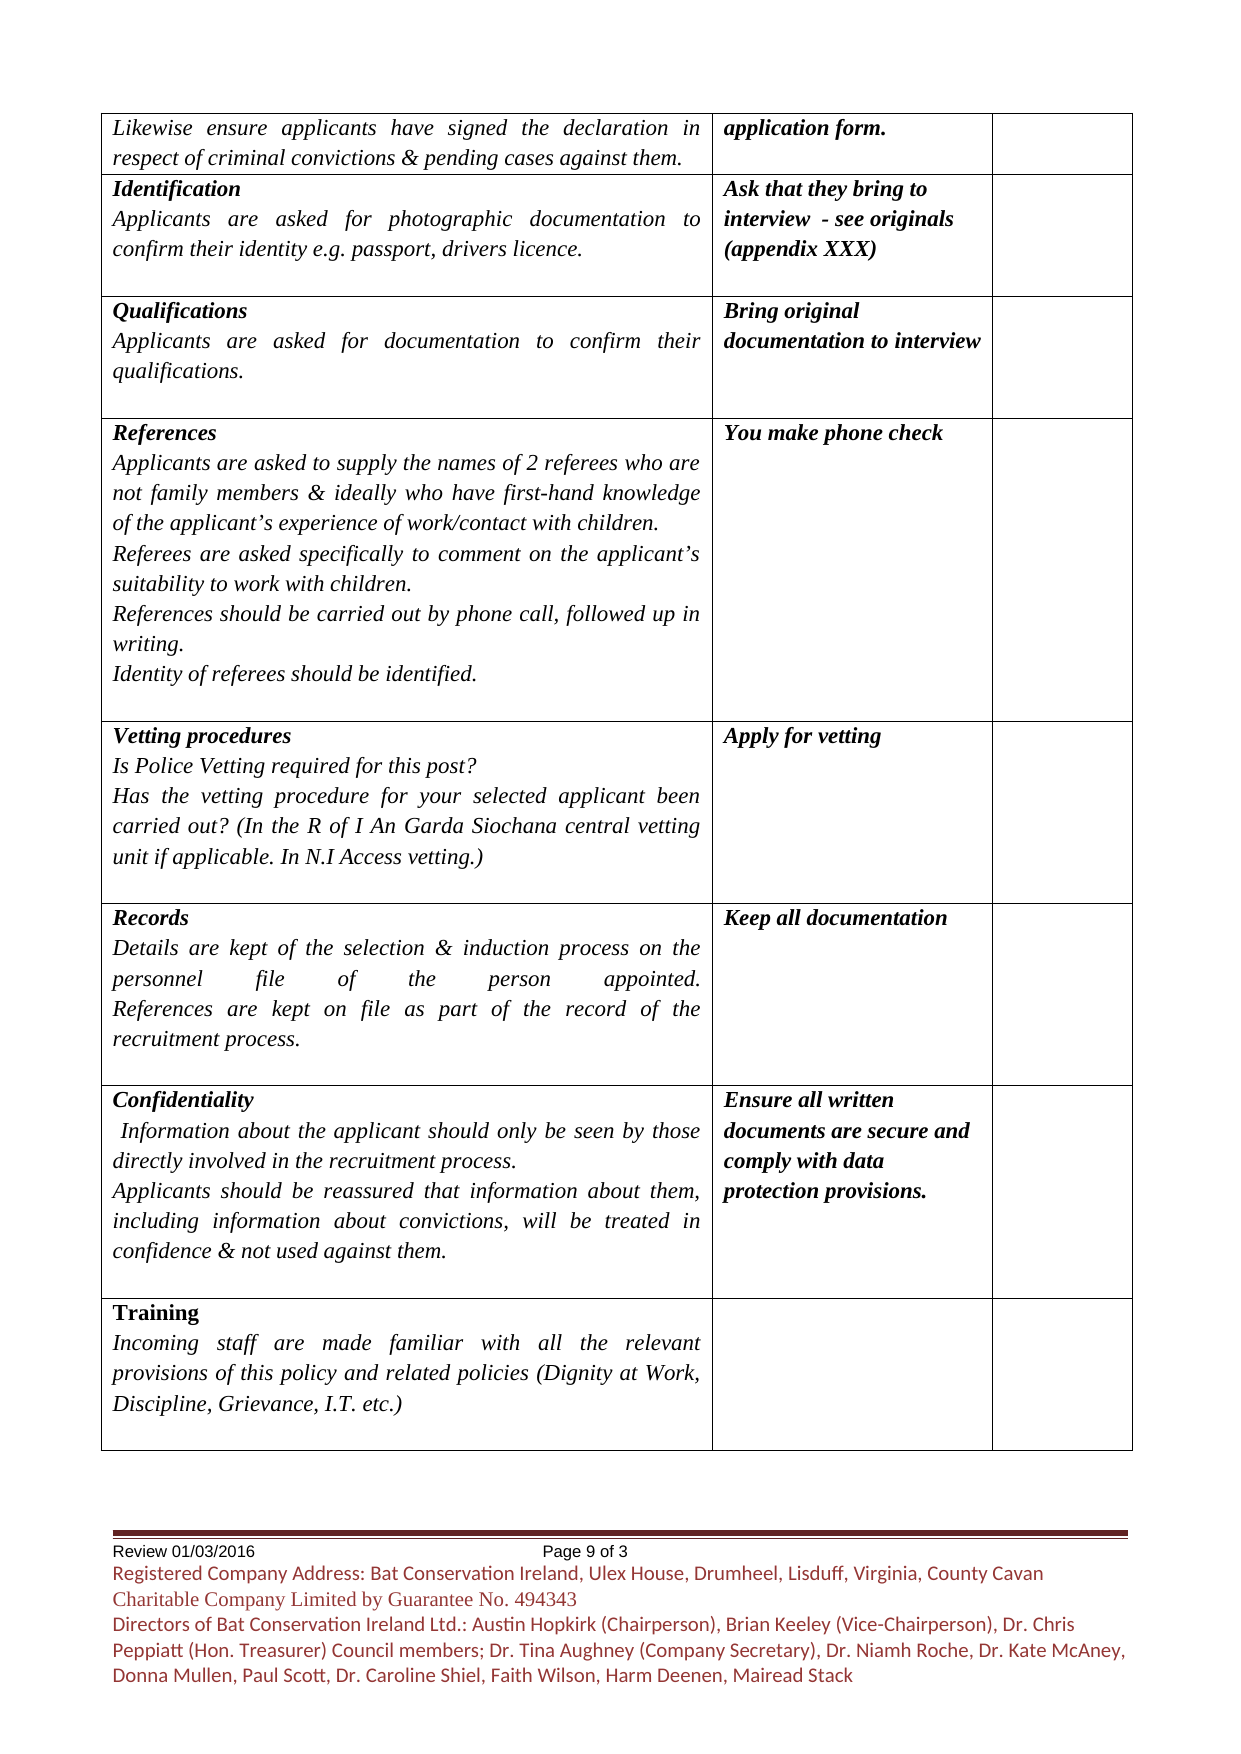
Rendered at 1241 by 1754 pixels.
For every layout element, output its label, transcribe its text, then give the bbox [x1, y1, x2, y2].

table_cell [993, 297, 1132, 418]
table_cell Apply for vetting [713, 722, 992, 903]
table_cell [993, 419, 1132, 721]
table_cell Identification Applicants are asked for photographic documentation to confirm their identity e.g. passport, drivers licence. [102, 175, 712, 296]
table_cell [993, 114, 1132, 174]
table_cell Confidentiality Information about the applicant should only be seen by those directly involved in the recruitment process. Applicants should be reassured that information about them, including information about convictions, will be treated in confidence & not used against them. [102, 1086, 712, 1298]
table_cell [993, 1299, 1132, 1450]
table_cell References Applicants are asked to supply the names of 2 referees who are not family members & ideally who have first-hand knowledge of the applicant’s experience of work/contact with children. Referees are asked specifically to comment on the applicant’s suitability to work with children. References should be carried out by phone call, followed up in writing. Identity of referees should be identified. [102, 419, 712, 721]
table_cell Records Details are kept of the selection & induction process on the personnel file of the person appointed. References are kept on file as part of the record of the recruitment process. [102, 904, 712, 1085]
table_cell Ask that they bring to interview - see originals (appendix XXX) [713, 175, 992, 296]
table_cell Ensure all written documents are secure and comply with data protection provisions. [713, 1086, 992, 1298]
table_cell Bring original documentation to interview [713, 297, 992, 418]
table_cell Training Incoming staff are made familiar with all the relevant provisions of this policy and related policies (Dignity at Work, Discipline, Grievance, I.T. etc.) [102, 1299, 712, 1450]
table_cell Qualifications Applicants are asked for documentation to confirm their qualifications. [102, 297, 712, 418]
table_cell [713, 1299, 992, 1450]
table_cell [993, 175, 1132, 296]
table_cell [993, 904, 1132, 1085]
table_cell Keep all documentation [713, 904, 992, 1085]
table_cell [993, 722, 1132, 903]
table_cell Vetting procedures Is Police Vetting required for this post? Has the vetting procedure for your selected applicant been carried out? (In the R of I An Garda Siochana central vetting unit if applicable. In N.I Access vetting.) [102, 722, 712, 903]
table_cell [993, 1086, 1132, 1298]
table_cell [713, 114, 992, 174]
table_cell You make phone check [713, 419, 992, 721]
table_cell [102, 114, 712, 174]
